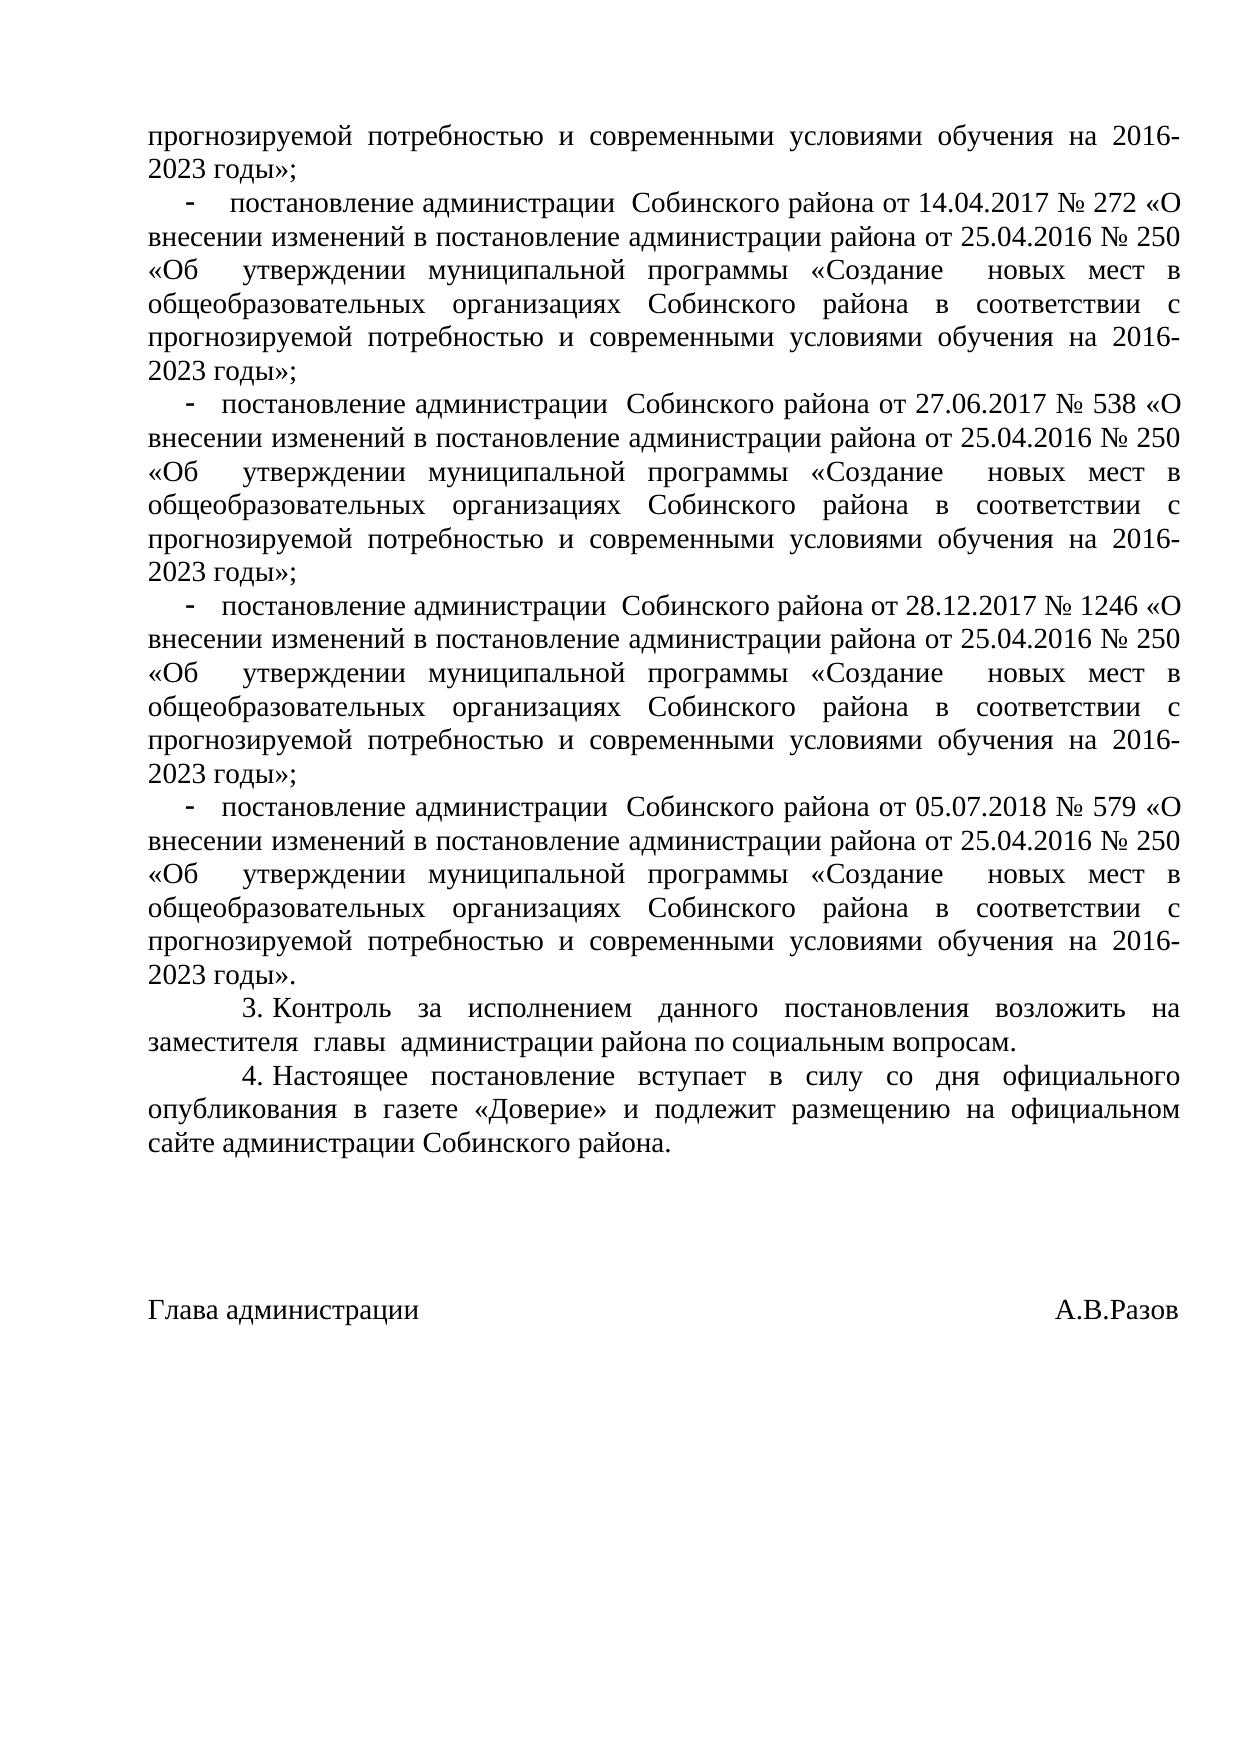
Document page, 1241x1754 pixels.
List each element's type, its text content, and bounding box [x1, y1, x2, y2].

list Настоящее постановление вступает в силу со дня официального опубликования в газете «Доверие» и подлежит размещению на официальном сайте администрации Собинского района. [148, 1058, 1181, 1158]
list постановление администрации Собинского района от 28.12.2017 № 1246 «О внесении изменений в постановление администрации района от 25.04.2016 № 250 «Об утверждении муниципальной программы «Создание новых мест в общеобразовательных организациях Собинского района в соответствии с прогнозируемой потребностью и современными условиями обучения на 2016-2023 годы»; [148, 588, 1181, 789]
list постановление администрации Собинского района от 27.06.2017 № 538 «О внесении изменений в постановление администрации района от 25.04.2016 № 250 «Об утверждении муниципальной программы «Создание новых мест в общеобразовательных организациях Собинского района в соответствии с прогнозируемой потребностью и современными условиями обучения на 2016-2023 годы»; [148, 387, 1181, 588]
list постановление администрации Собинского района от 05.07.2018 № 579 «О внесении изменений в постановление администрации района от 25.04.2016 № 250 «Об утверждении муниципальной программы «Создание новых мест в общеобразовательных организациях Собинского района в соответствии с прогнозируемой потребностью и современными условиями обучения на 2016-2023 годы». [148, 789, 1181, 991]
list Контроль за исполнением данного постановления возложить на заместителя главы администрации района по социальным вопросам. [148, 991, 1181, 1058]
text Глава администрации А.В.Разов [148, 1292, 1181, 1326]
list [148, 118, 1181, 185]
list постановление администрации Собинского района от 14.04.2017 № 272 «О внесении изменений в постановление администрации района от 25.04.2016 № 250 «Об утверждении муниципальной программы «Создание новых мест в общеобразовательных организациях Собинского района в соответствии с прогнозируемой потребностью и современными условиями обучения на 2016-2023 годы»; [148, 185, 1181, 387]
